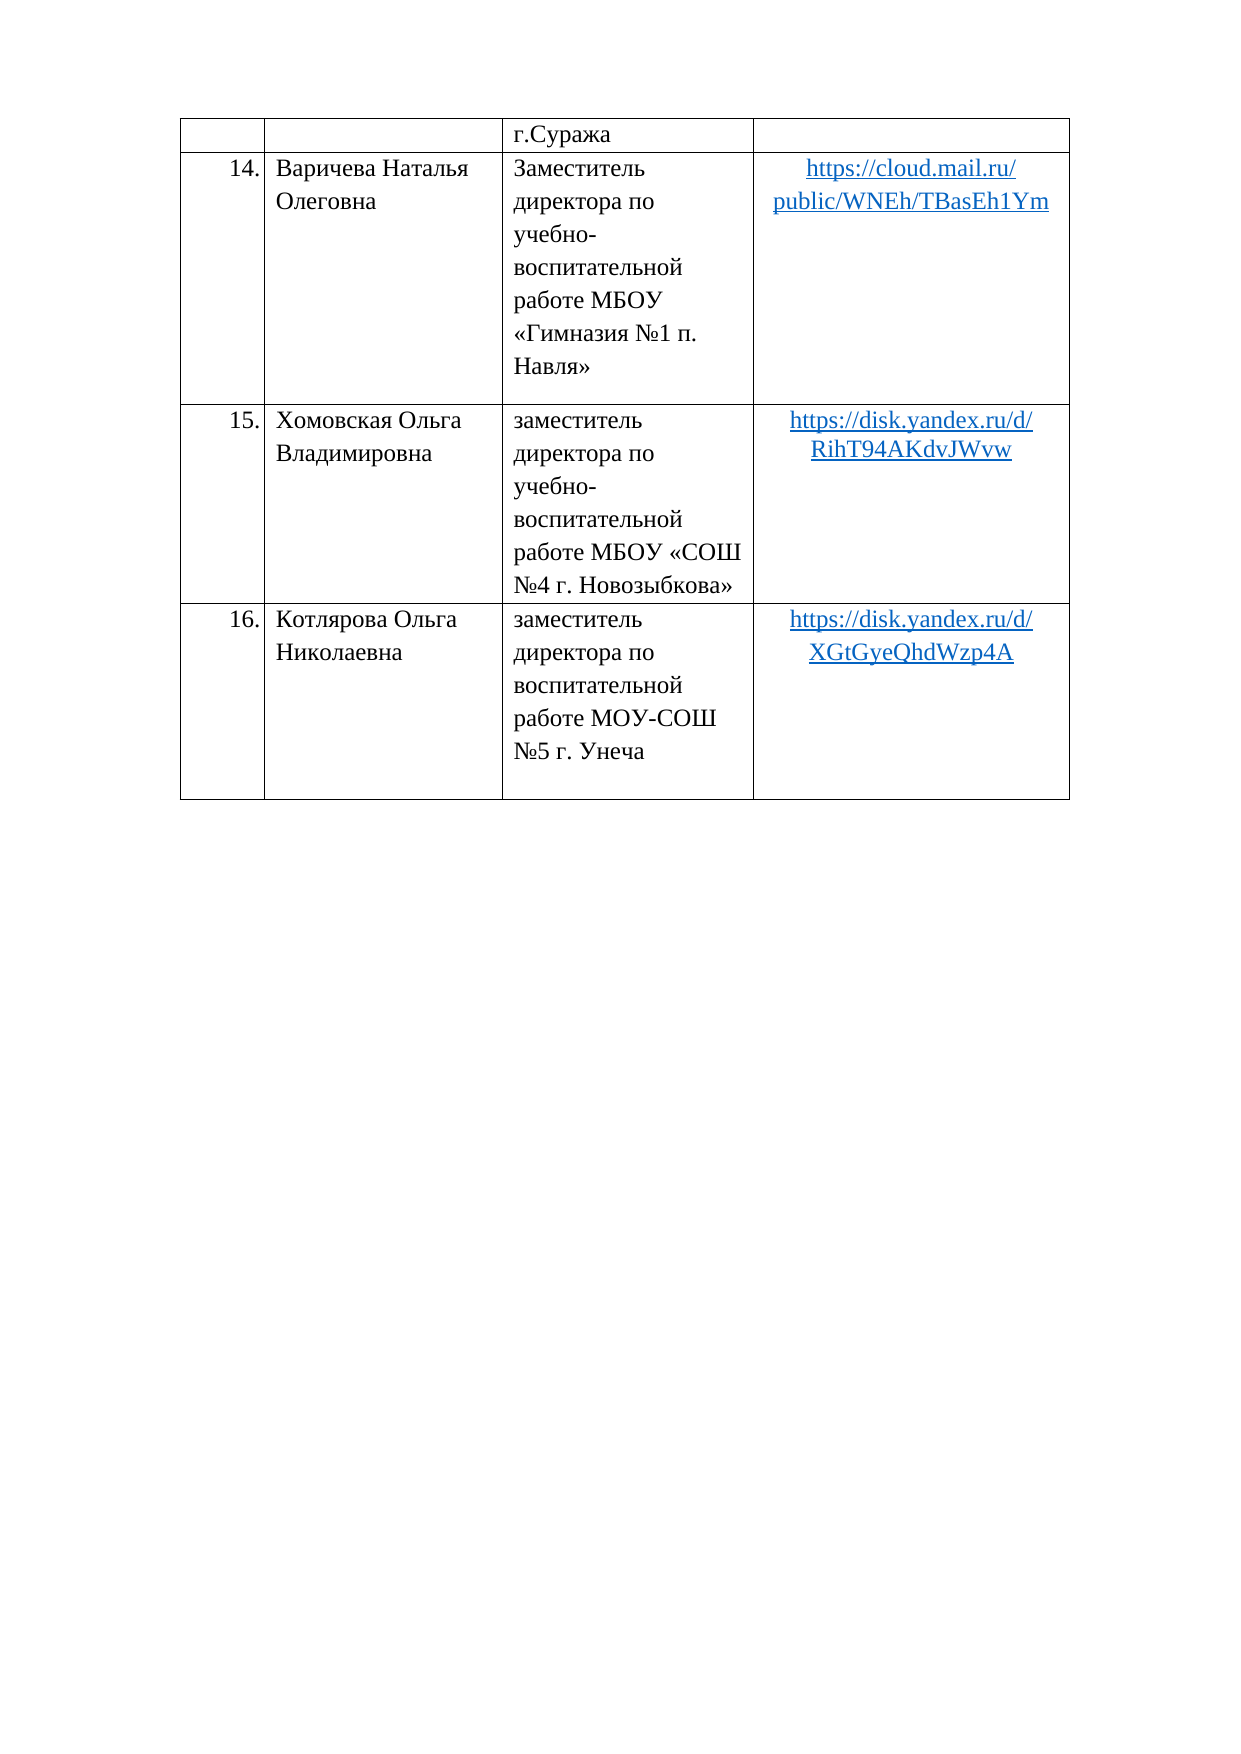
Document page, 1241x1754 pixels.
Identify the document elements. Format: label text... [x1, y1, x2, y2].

table_cell Заместитель директора по учебно-воспитательной работе МБОУ «Гимназия №1 п. Навля» [503, 153, 753, 404]
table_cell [754, 119, 1069, 152]
table_cell https://cloud.mail.ru/public/WNEh/TBasEh1Ym [754, 153, 1069, 404]
table_cell Котлярова Ольга Николаевна [265, 604, 502, 799]
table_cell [265, 119, 502, 152]
table_cell https://disk.yandex.ru/d/XGtGyeQhdWzp4A [754, 604, 1069, 799]
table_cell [503, 119, 753, 152]
table_cell заместитель директора по учебно-воспитательной работе МБОУ «СОШ №4 г. Новозыбкова» [503, 405, 753, 603]
table_cell Варичева Наталья Олеговна [265, 153, 502, 404]
table_cell https://disk.yandex.ru/d/RihT94AKdvJWvw [754, 405, 1069, 603]
table_cell Хомовская Ольга Владимировна [265, 405, 502, 603]
table_cell [181, 604, 264, 799]
table_cell [181, 405, 264, 603]
table_cell заместитель директора по воспитательной работе МОУ-СОШ №5 г. Унеча [503, 604, 753, 799]
table_cell [181, 119, 264, 152]
table_cell [181, 153, 264, 404]
